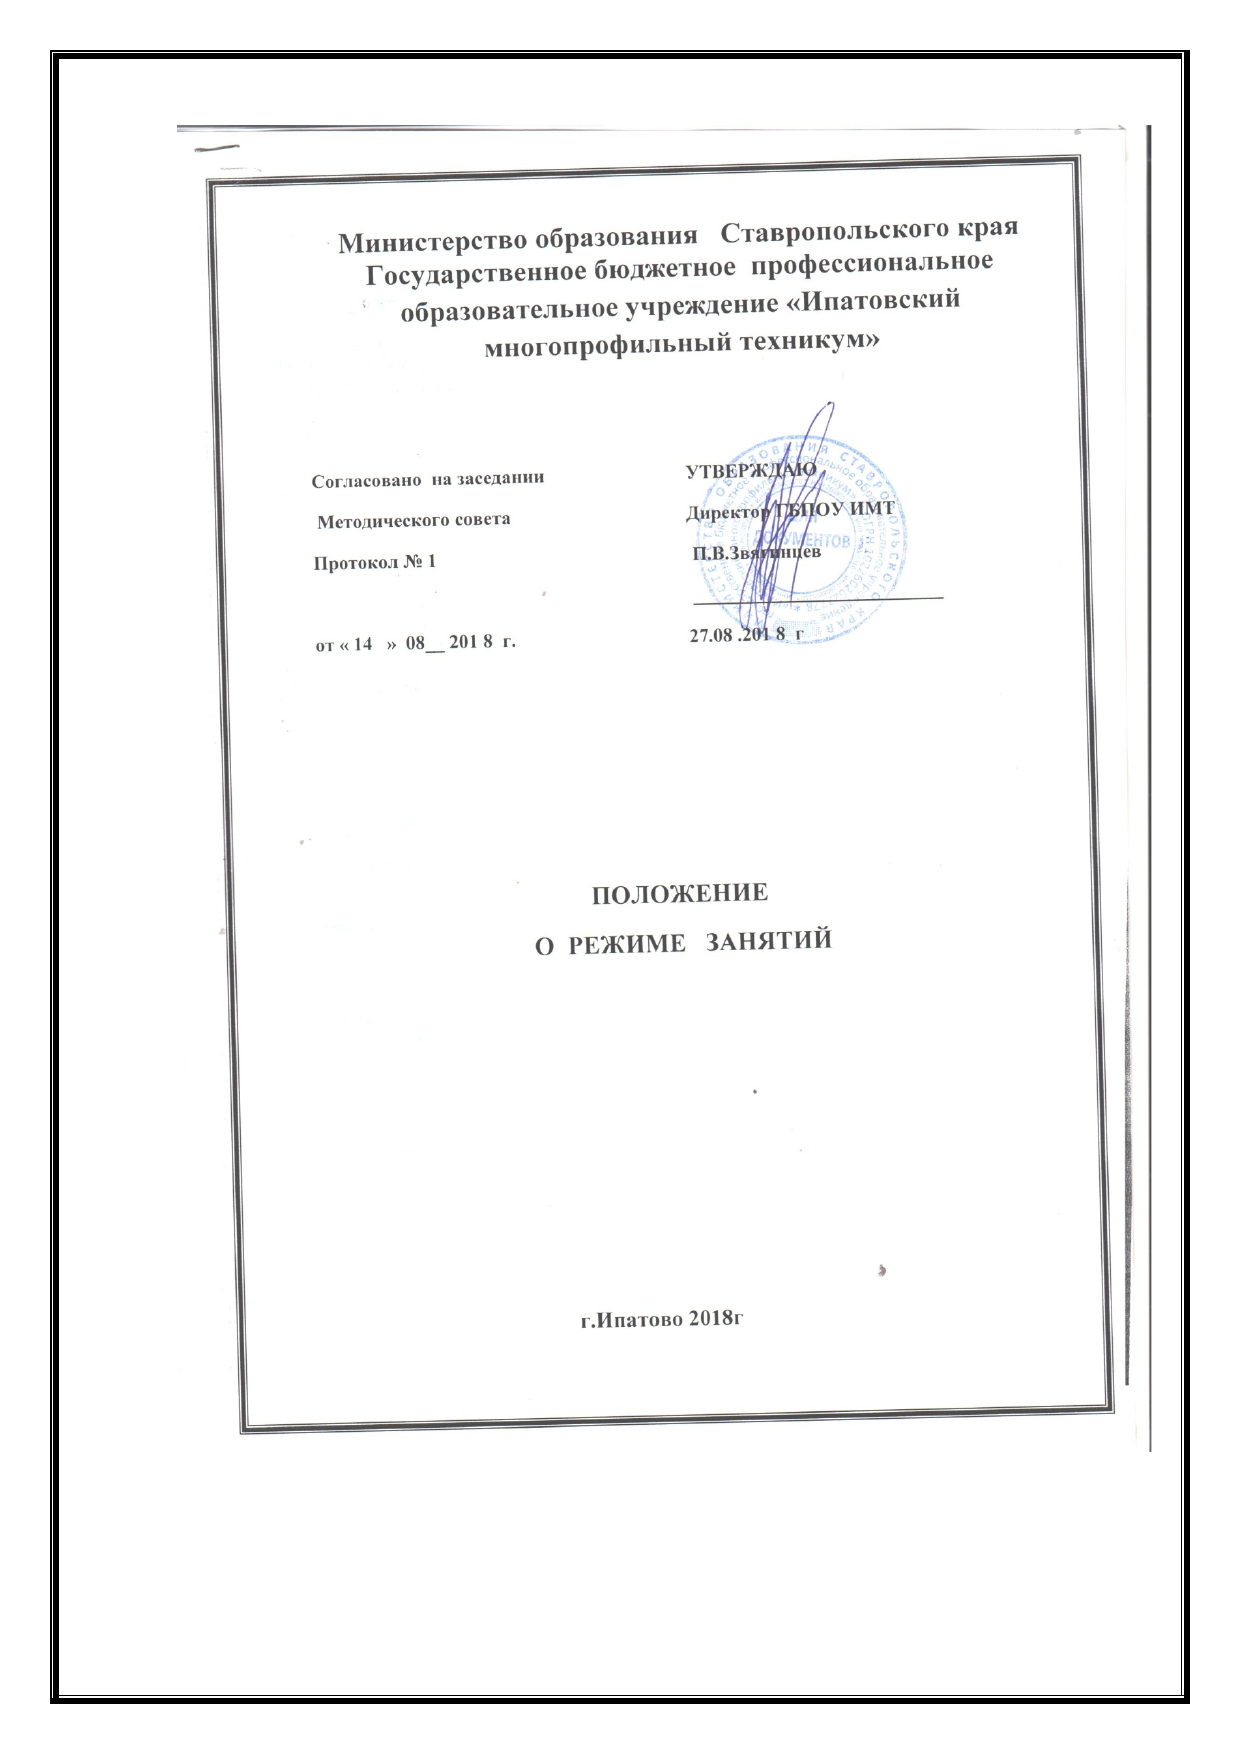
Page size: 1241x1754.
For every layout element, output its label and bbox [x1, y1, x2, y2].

picture [177, 118, 1152, 1456]
